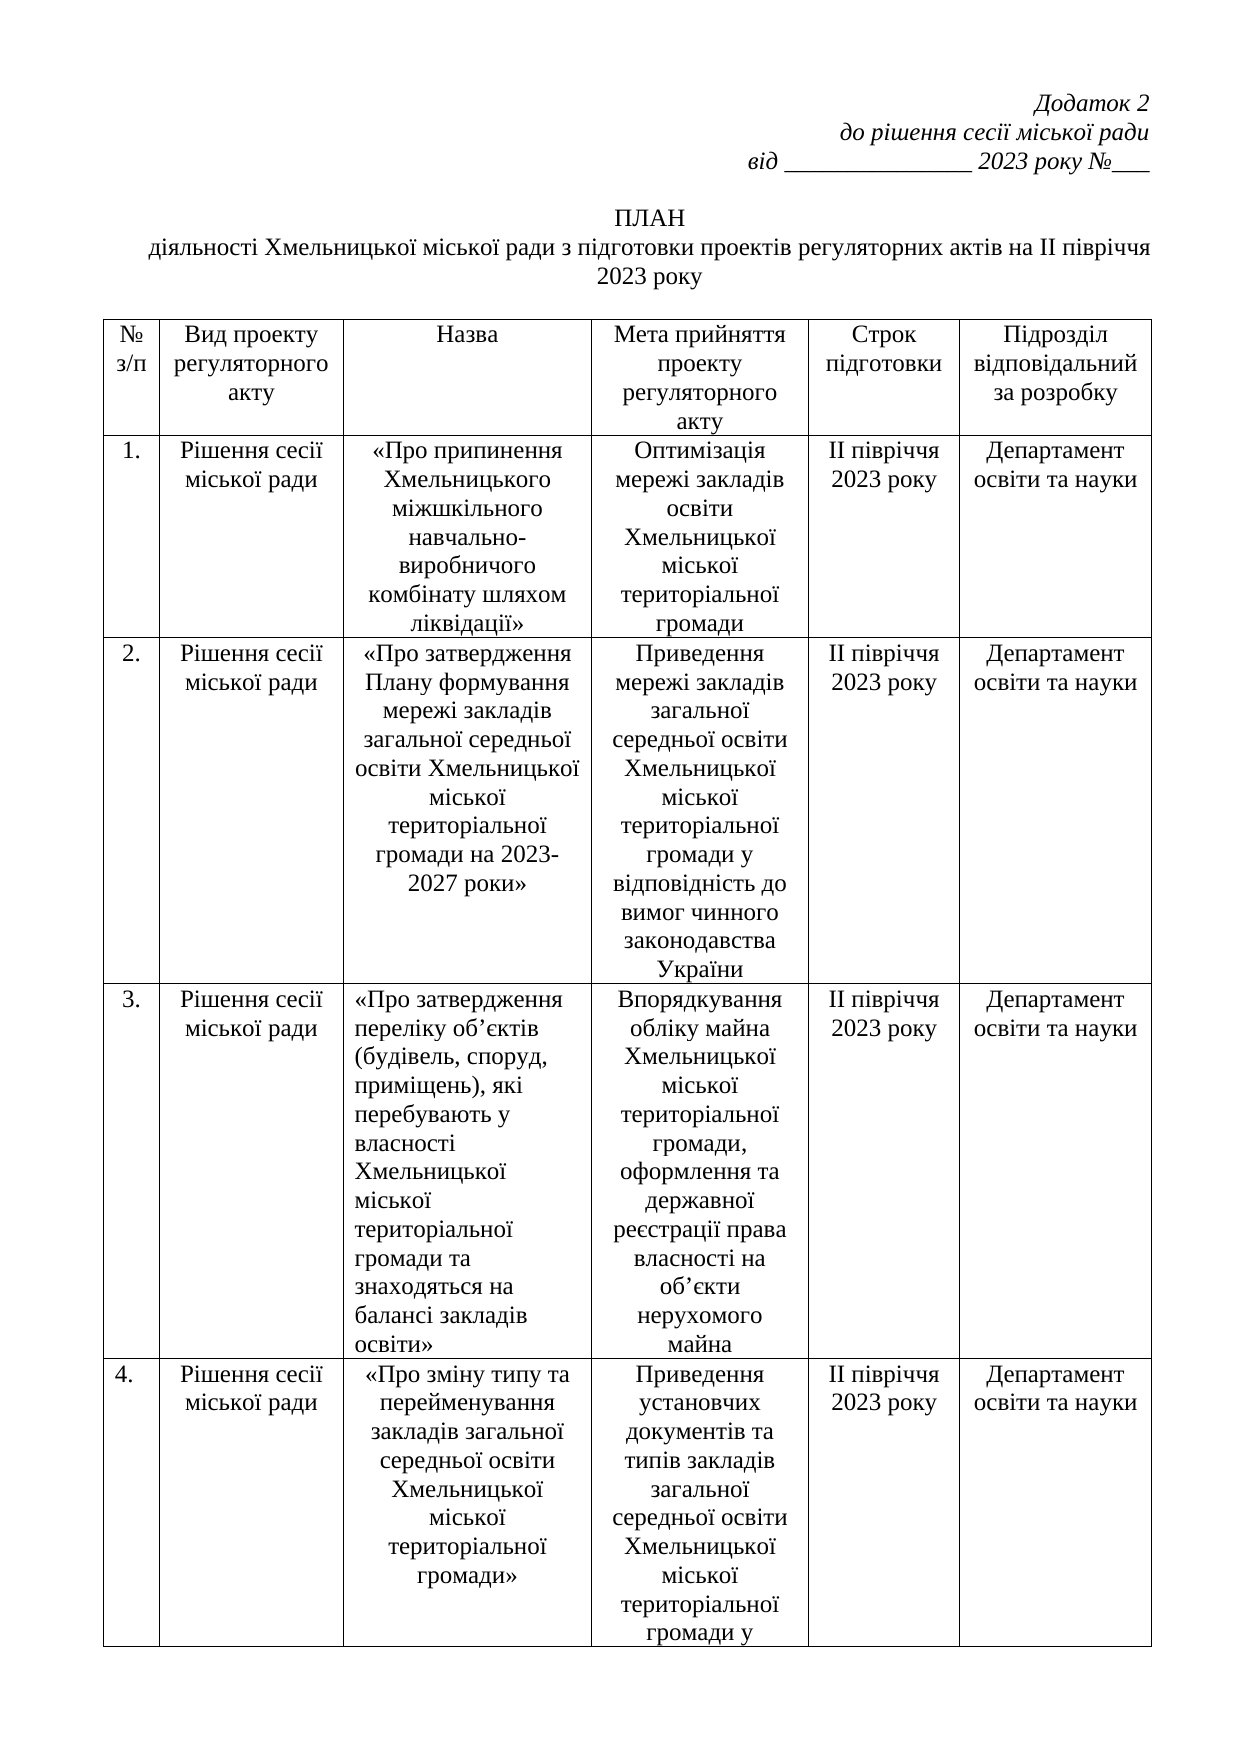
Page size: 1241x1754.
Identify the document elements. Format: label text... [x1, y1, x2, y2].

text діяльності Хмельницької міської ради з підготовки проектів регуляторних актів на ІІ півріччя 2023 року [148, 232, 1152, 290]
table_cell «Про затвердження переліку об’єктів (будівель, споруд, приміщень), які перебувають у власності Хмельницької міської територіальної громади та знаходяться на балансі закладів освіти» [431, 984, 591, 1358]
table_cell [160, 1359, 343, 1646]
table_cell Департамент освіти та науки [960, 436, 1151, 637]
table_cell 2. [104, 638, 159, 983]
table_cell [809, 1359, 959, 1646]
table_cell Департамент освіти та науки [960, 984, 1151, 1358]
table_cell ІІ півріччя 2023 року [809, 436, 959, 637]
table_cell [592, 1359, 808, 1646]
table_header Вид проекту регуляторного акту [160, 320, 343, 434]
table_cell Рішення сесії міської ради [160, 436, 343, 637]
table_cell 4. [104, 1359, 159, 1646]
table_header Підрозділ відповідальний за розробку [960, 320, 1151, 434]
table_cell Приведення мережі закладів загальної середньої освіти Хмельницької міської територіальної громади у відповідність до вимог чинного законодавства України [592, 638, 661, 983]
text до рішення сесії міської ради [620, 117, 1152, 146]
table_cell ІІ півріччя 2023 року [809, 638, 959, 983]
text ПЛАН [148, 203, 1152, 232]
text від _______________ 2023 року №___ [620, 146, 1152, 175]
table_header Строк підготовки [809, 320, 959, 434]
table_cell «Про припинення Хмельницького міжшкільного навчально-виробничого комбінату шляхом ліквідації» [524, 436, 591, 637]
table_cell «Про припинення Хмельницького міжшкільного навчально-виробничого комбінату шляхом ліквідації» [344, 436, 410, 637]
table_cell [344, 1359, 591, 1646]
table_cell Впорядкування обліку майна Хмельницької міської територіальної громади, оформлення та державної реєстрації права власності на об’єкти нерухомого майна [592, 984, 668, 1358]
table_cell Впорядкування обліку майна Хмельницької міської територіальної громади, оформлення та державної реєстрації права власності на об’єкти нерухомого майна [732, 984, 808, 1358]
table_cell 3. [104, 984, 159, 1358]
table_header Мета прийняття проекту регуляторного акту [592, 320, 808, 434]
table_cell «Про затвердження Плану формування мережі закладів загальної середньої освіти Хмельницької міської територіальної громади на 2023-2027 роки» [344, 638, 591, 983]
table_cell Приведення мережі закладів загальної середньої освіти Хмельницької міської територіальної громади у відповідність до вимог чинного законодавства України [738, 638, 808, 983]
text Додаток 2 [620, 88, 1152, 117]
table_header Назва [344, 320, 591, 434]
table_cell Рішення сесії міської ради [160, 638, 343, 983]
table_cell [960, 1359, 1151, 1646]
table_header № з/п [104, 320, 159, 434]
table_cell Оптимізація мережі закладів освіти Хмельницької міської територіальної громади [733, 436, 808, 637]
table_cell ІІ півріччя 2023 року [809, 984, 959, 1358]
table_cell 1. [104, 436, 159, 637]
table_cell Рішення сесії міської ради [160, 984, 343, 1358]
table_cell Департамент освіти та науки [960, 638, 1151, 983]
table_cell Оптимізація мережі закладів освіти Хмельницької міської територіальної громади [592, 436, 666, 637]
